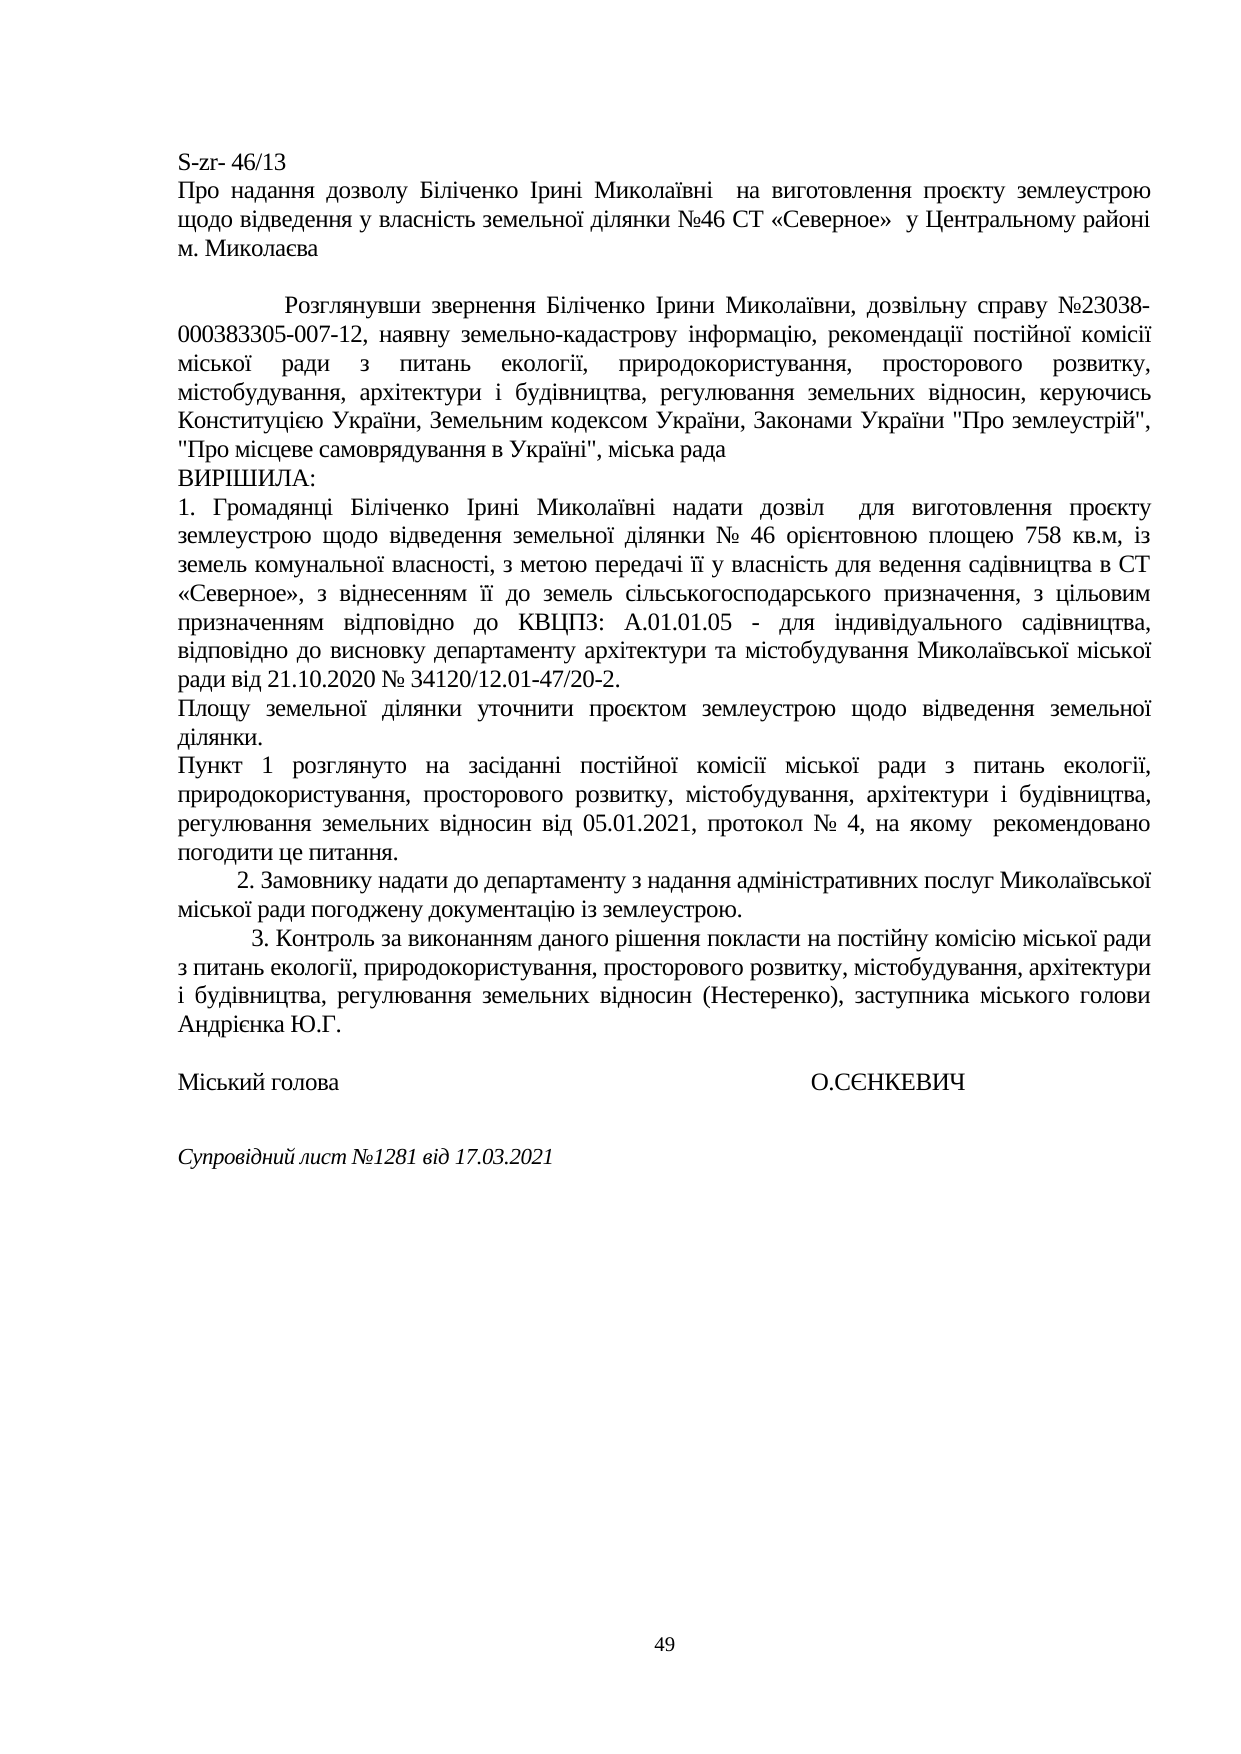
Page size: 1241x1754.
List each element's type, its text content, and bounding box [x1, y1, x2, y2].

text Міський голова О.СЄНКЕВИЧ [177, 1067, 1152, 1096]
text S-zr- 46/13 [177, 147, 1152, 176]
text Пункт 1 розглянуто на засіданні постійної комісії міської ради з питань екології, природокористування, просторового розвитку, містобудування, архітектури і будівництва, регулювання земельних відносин від 05.01.2021, протокол № 4, на якому рекомендовано погодити це питання. [177, 751, 1152, 866]
text 3. Контроль за виконанням даного рішення покласти на постійну комісію міської ради з питань екології, природокористування, просторового розвитку, містобудування, архітектури і будівництва, регулювання земельних відносин (Нестеренко), заступника міського голови Андрієнка Ю.Г. [177, 923, 1152, 1038]
text Про надання дозволу Біліченко Ірині Миколаївні на виготовлення проєкту землеустрою щодо відведення у власність земельної ділянки №46 СТ «Северное» у Центральному районі м. Миколаєва [177, 176, 1152, 262]
text Розглянувши звернення Біліченко Ірини Миколаївни, дозвільну справу №23038-000383305-007-12, наявну земельно-кадастрову інформацію, рекомендації постійної комісії міської ради з питань екології, природокористування, просторового розвитку, містобудування, архітектури і будівництва, регулювання земельних відносин, керуючись Конституцією України, Земельним кодексом України, Законами України "Про землеустрій", "Про місцеве самоврядування в Україні", міська рада [177, 291, 1152, 463]
text 1. Громадянці Біліченко Ірині Миколаївні надати дозвіл для виготовлення проєкту землеустрою щодо відведення земельної ділянки № 46 орієнтовною площею 758 кв.м, із земель комунальної власності, з метою передачі її у власність для ведення садівництва в СТ «Северное», з віднесенням її до земель сільськогосподарського призначення, з цільовим призначенням відповідно до КВЦПЗ: А.01.01.05 - для індивідуального садівництва, відповідно до висновку департаменту архітектури та містобудування Миколаївської міської ради від 21.10.2020 № 34120/12.01-47/20-2. [177, 492, 1152, 693]
text ВИРІШИЛА: [177, 463, 1152, 492]
text Площу земельної ділянки уточнити проєктом землеустрою щодо відведення земельної ділянки. [177, 693, 1152, 751]
text Супровідний лист №1281 від 17.03.2021 [177, 1143, 1152, 1170]
text 2. Замовнику надати до департаменту з надання адміністративних послуг Миколаївської міської ради погоджену документацію із землеустрою. [177, 866, 1152, 923]
